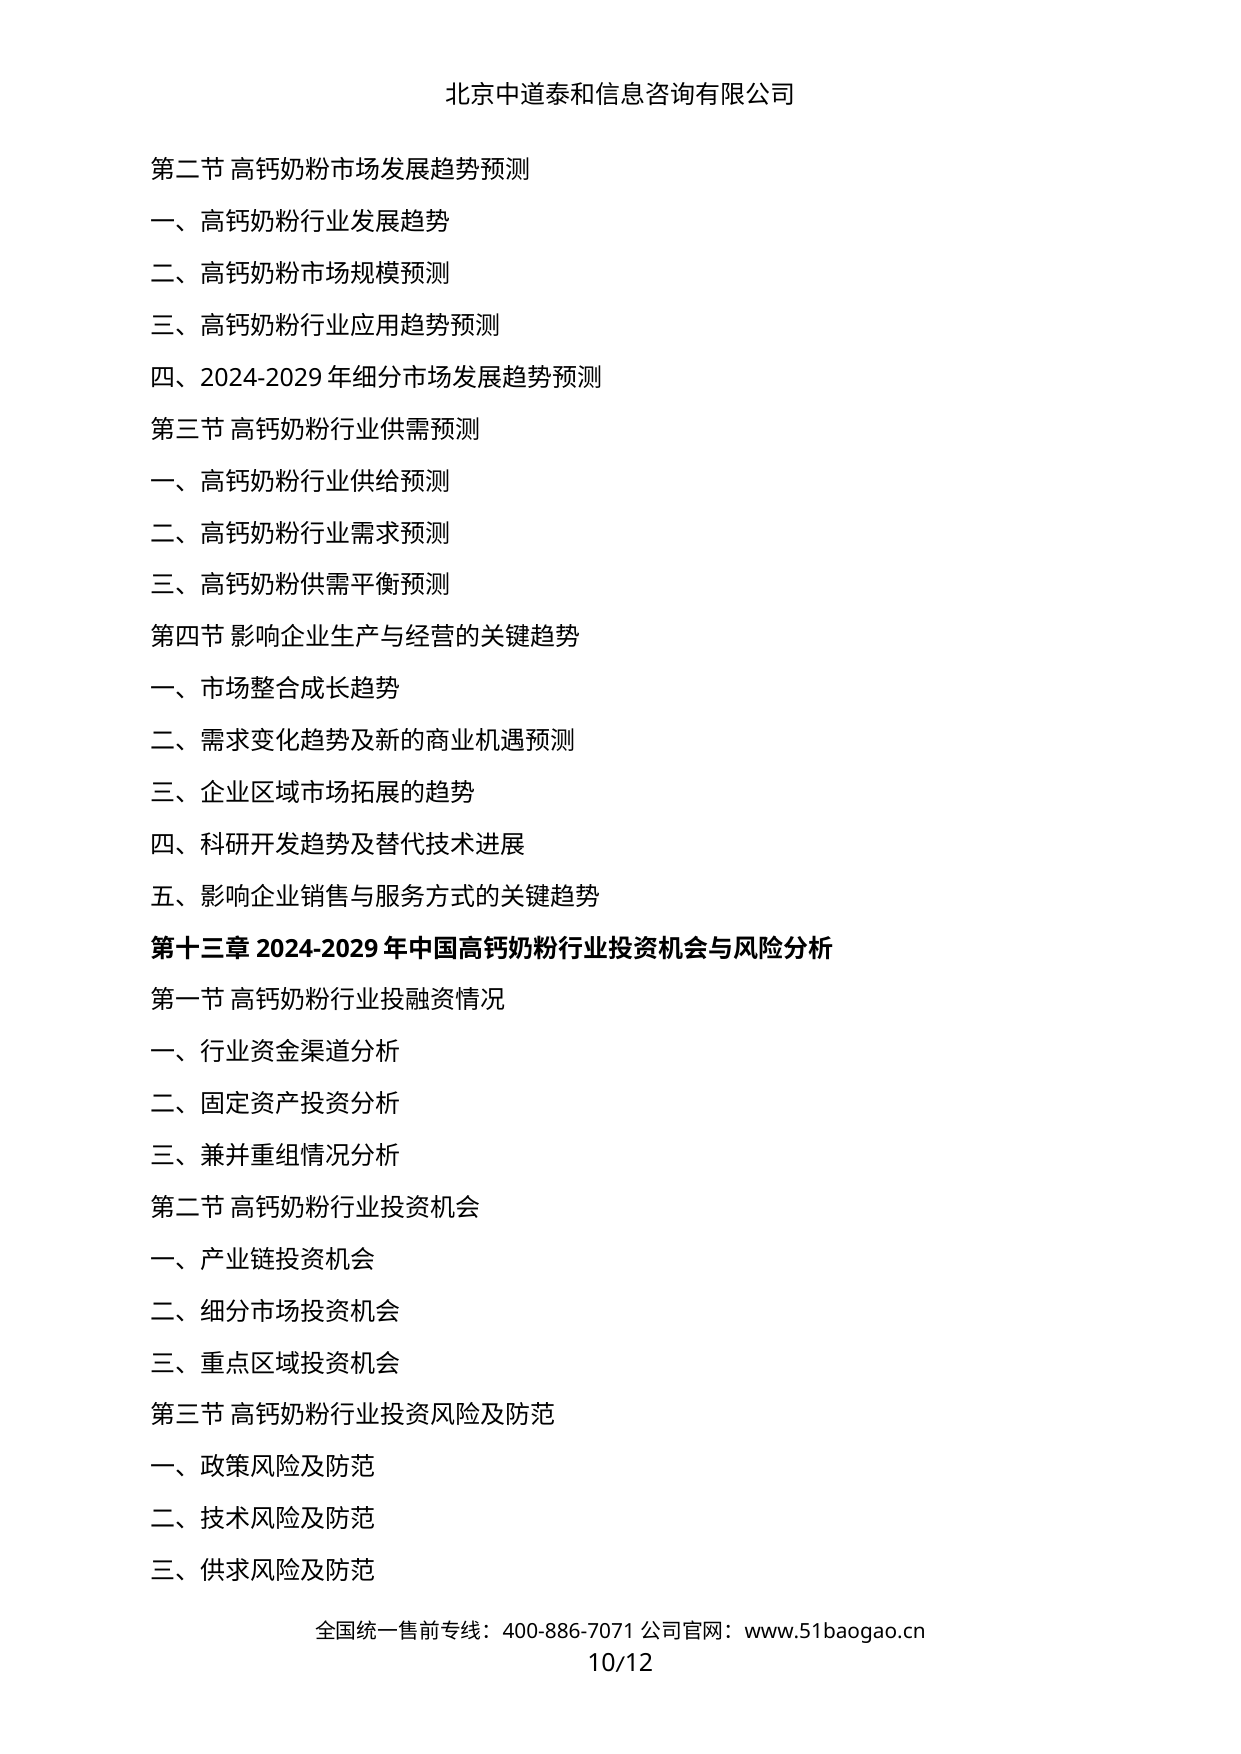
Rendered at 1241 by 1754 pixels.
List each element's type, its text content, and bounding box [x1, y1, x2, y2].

text 第二节 高钙奶粉市场发展趋势预测 [150, 150, 1090, 186]
text 第三节 高钙奶粉行业投资风险及防范 [150, 1395, 1090, 1431]
text 三、高钙奶粉行业应用趋势预测 [150, 306, 1090, 342]
text 二、高钙奶粉行业需求预测 [150, 513, 1090, 549]
text 三、企业区域市场拓展的趋势 [150, 772, 1090, 809]
text 一、行业资金渠道分析 [150, 1032, 1090, 1068]
text 四、2024-2029年细分市场发展趋势预测 [150, 357, 1090, 394]
text 二、技术风险及防范 [150, 1499, 1090, 1535]
text 第十三章 2024-2029年中国高钙奶粉行业投资机会与风险分析 [150, 928, 1090, 964]
text 二、需求变化趋势及新的商业机遇预测 [150, 721, 1090, 757]
text 三、兼并重组情况分析 [150, 1136, 1090, 1172]
text 二、细分市场投资机会 [150, 1291, 1090, 1327]
text 三、高钙奶粉供需平衡预测 [150, 565, 1090, 601]
text 第三节 高钙奶粉行业供需预测 [150, 409, 1090, 446]
text 三、重点区域投资机会 [150, 1343, 1090, 1379]
text 第四节 影响企业生产与经营的关键趋势 [150, 617, 1090, 653]
text 第二节 高钙奶粉行业投资机会 [150, 1187, 1090, 1224]
text 二、固定资产投资分析 [150, 1084, 1090, 1120]
text 一、高钙奶粉行业发展趋势 [150, 202, 1090, 238]
text 二、高钙奶粉市场规模预测 [150, 254, 1090, 290]
text 一、产业链投资机会 [150, 1239, 1090, 1276]
text 一、政策风险及防范 [150, 1447, 1090, 1483]
text 五、影响企业销售与服务方式的关键趋势 [150, 876, 1090, 912]
text 第一节 高钙奶粉行业投融资情况 [150, 980, 1090, 1016]
text 三、供求风险及防范 [150, 1551, 1090, 1587]
text 一、市场整合成长趋势 [150, 669, 1090, 705]
text 一、高钙奶粉行业供给预测 [150, 461, 1090, 497]
text 四、科研开发趋势及替代技术进展 [150, 824, 1090, 861]
